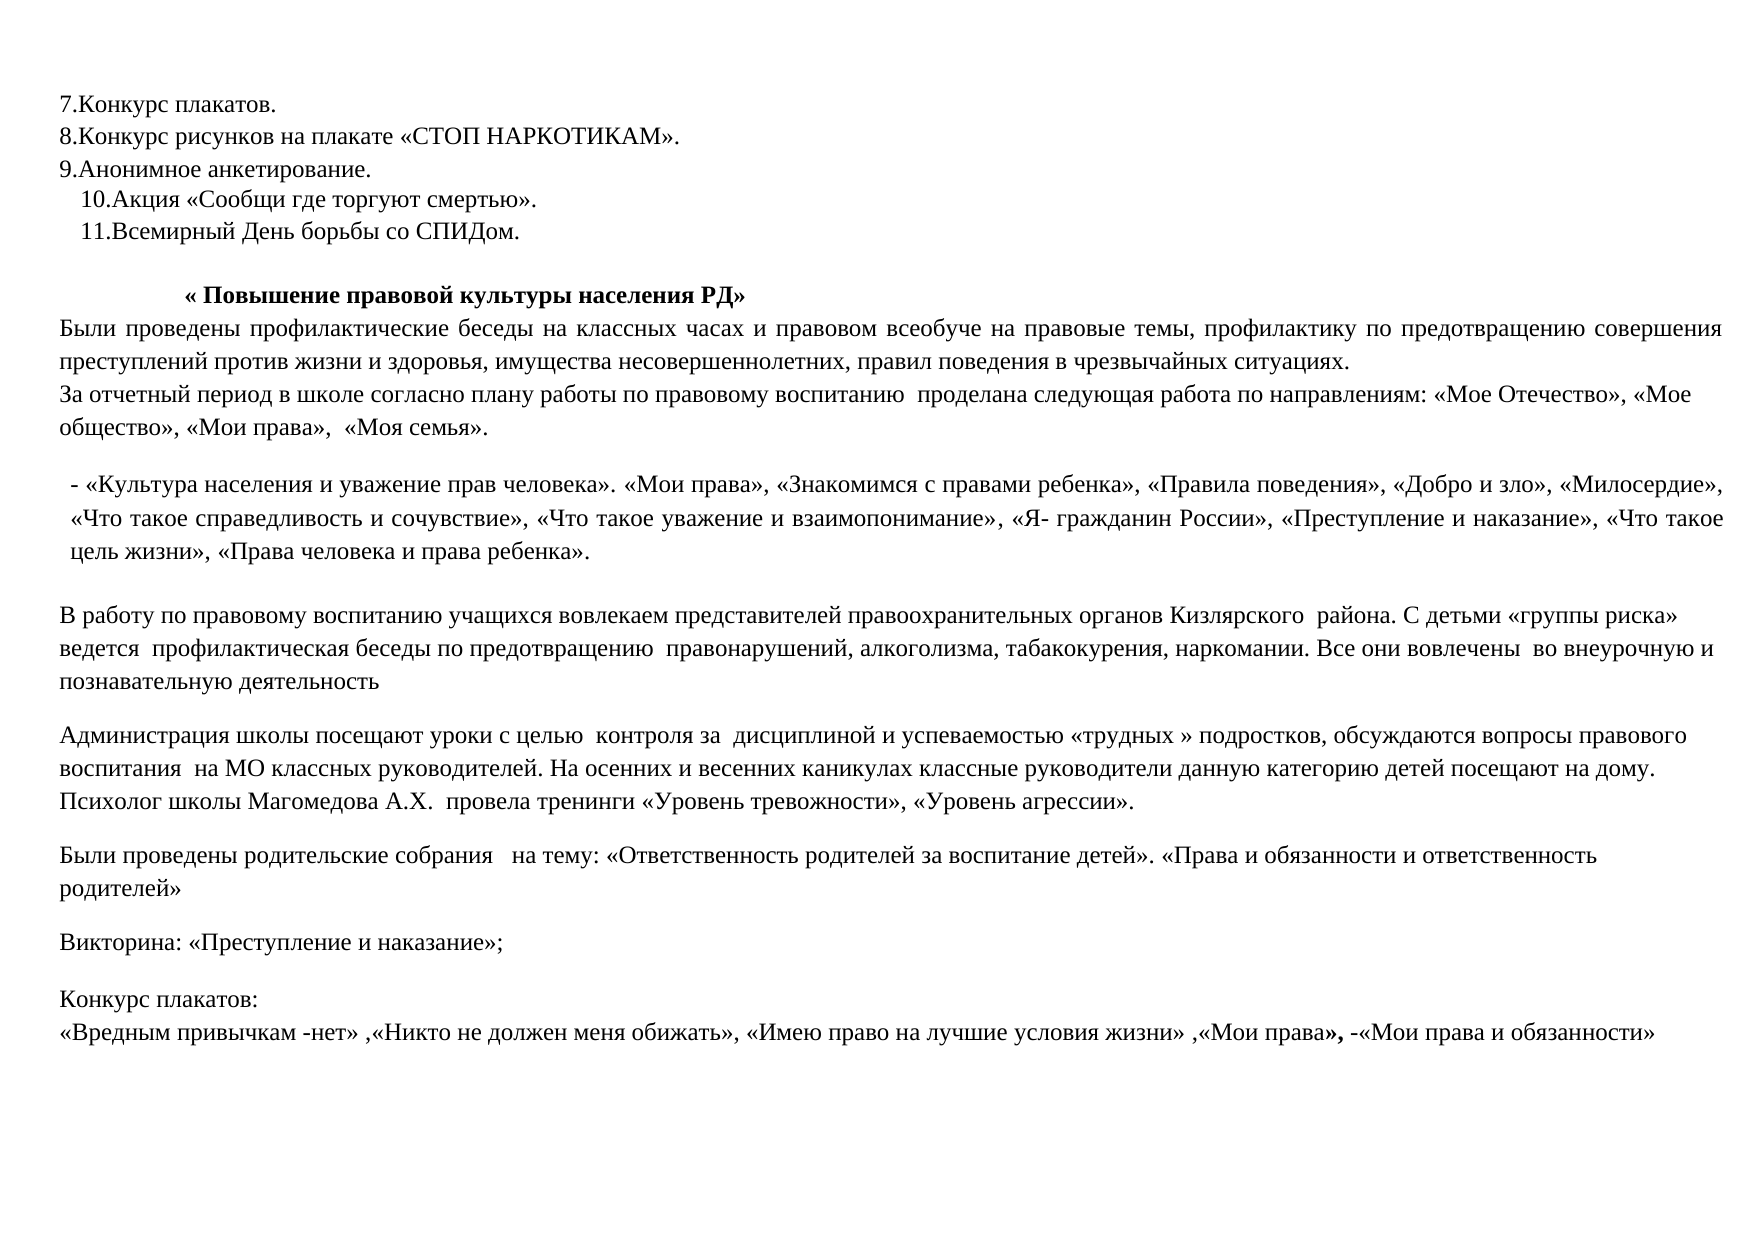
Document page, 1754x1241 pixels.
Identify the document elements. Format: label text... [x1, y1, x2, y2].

text В работу по правовому воспитанию учащихся вовлекаем представителей правоохранительных органов Кизлярского района. С детьми «группы риска» ведется профилактическая беседы по предотвращению правонарушений, алкоголизма, табакокурения, наркомании. Все они вовлечены во внеурочную и познавательную деятельность [59, 600, 1724, 695]
text За отчетный период в школе согласно плану работы по правовому воспитанию проделана следующая работа по направлениям: «Мое Отечество», «Мое общество», «Мои права», «Моя семья». [59, 379, 1724, 441]
text 11.Всемирный День борьбы со СПИДом. [59, 213, 1724, 246]
text 8.Конкурс рисунков на плакате «СТОП НАРКОТИКАМ». [59, 117, 1724, 151]
text - «Культура населения и уважение прав человека». «Мои права», «Знакомимся с правами ребенка», «Правила поведения», «Добро и зло», «Милосердие», «Что такое справедливость и сочувствие», «Что такое уважение и взаимопонимание», «Я- гражданин России», «Преступление и наказание», «Что такое цель жизни», «Права человека и права ребенка». [70, 466, 1724, 566]
text « Повышение правовой культуры населения РД» [59, 280, 1724, 309]
text Викторина: «Преступление и наказание»; [59, 927, 1724, 955]
text 7.Конкурс плакатов. [59, 89, 1724, 117]
text 9.Анонимное анкетирование. [59, 151, 1724, 184]
text Администрация школы посещают уроки с целью контроля за дисциплиной и успеваемостью «трудных » подростков, обсуждаются вопросы правового воспитания на МО классных руководителей. На осенних и весенних каникулах классные руководители данную категорию детей посещают на дому. Психолог школы Магомедова А.Х. провела тренинги «Уровень тревожности», «Уровень агрессии». [59, 720, 1724, 815]
text Были проведены профилактические беседы на классных часах и правовом всеобуче на правовые темы, профилактику по предотвращению совершения преступлений против жизни и здоровья, имущества несовершеннолетних, правил поведения в чрезвычайных ситуациях. [59, 313, 1724, 375]
text «Вредным привычкам -нет» ,«Никто не должен меня обижать», «Имею право на лучшие условия жизни» ,«Мои права», -«Мои права и обязанности» [59, 1014, 1724, 1047]
text 10.Акция «Сообщи где торгуют смертью». [59, 184, 1724, 213]
text Конкурс плакатов: [59, 981, 1724, 1014]
text Были проведены родительские собрания на тему: «Ответственность родителей за воспитание детей». «Права и обязанности и ответственность родителей» [59, 840, 1724, 902]
